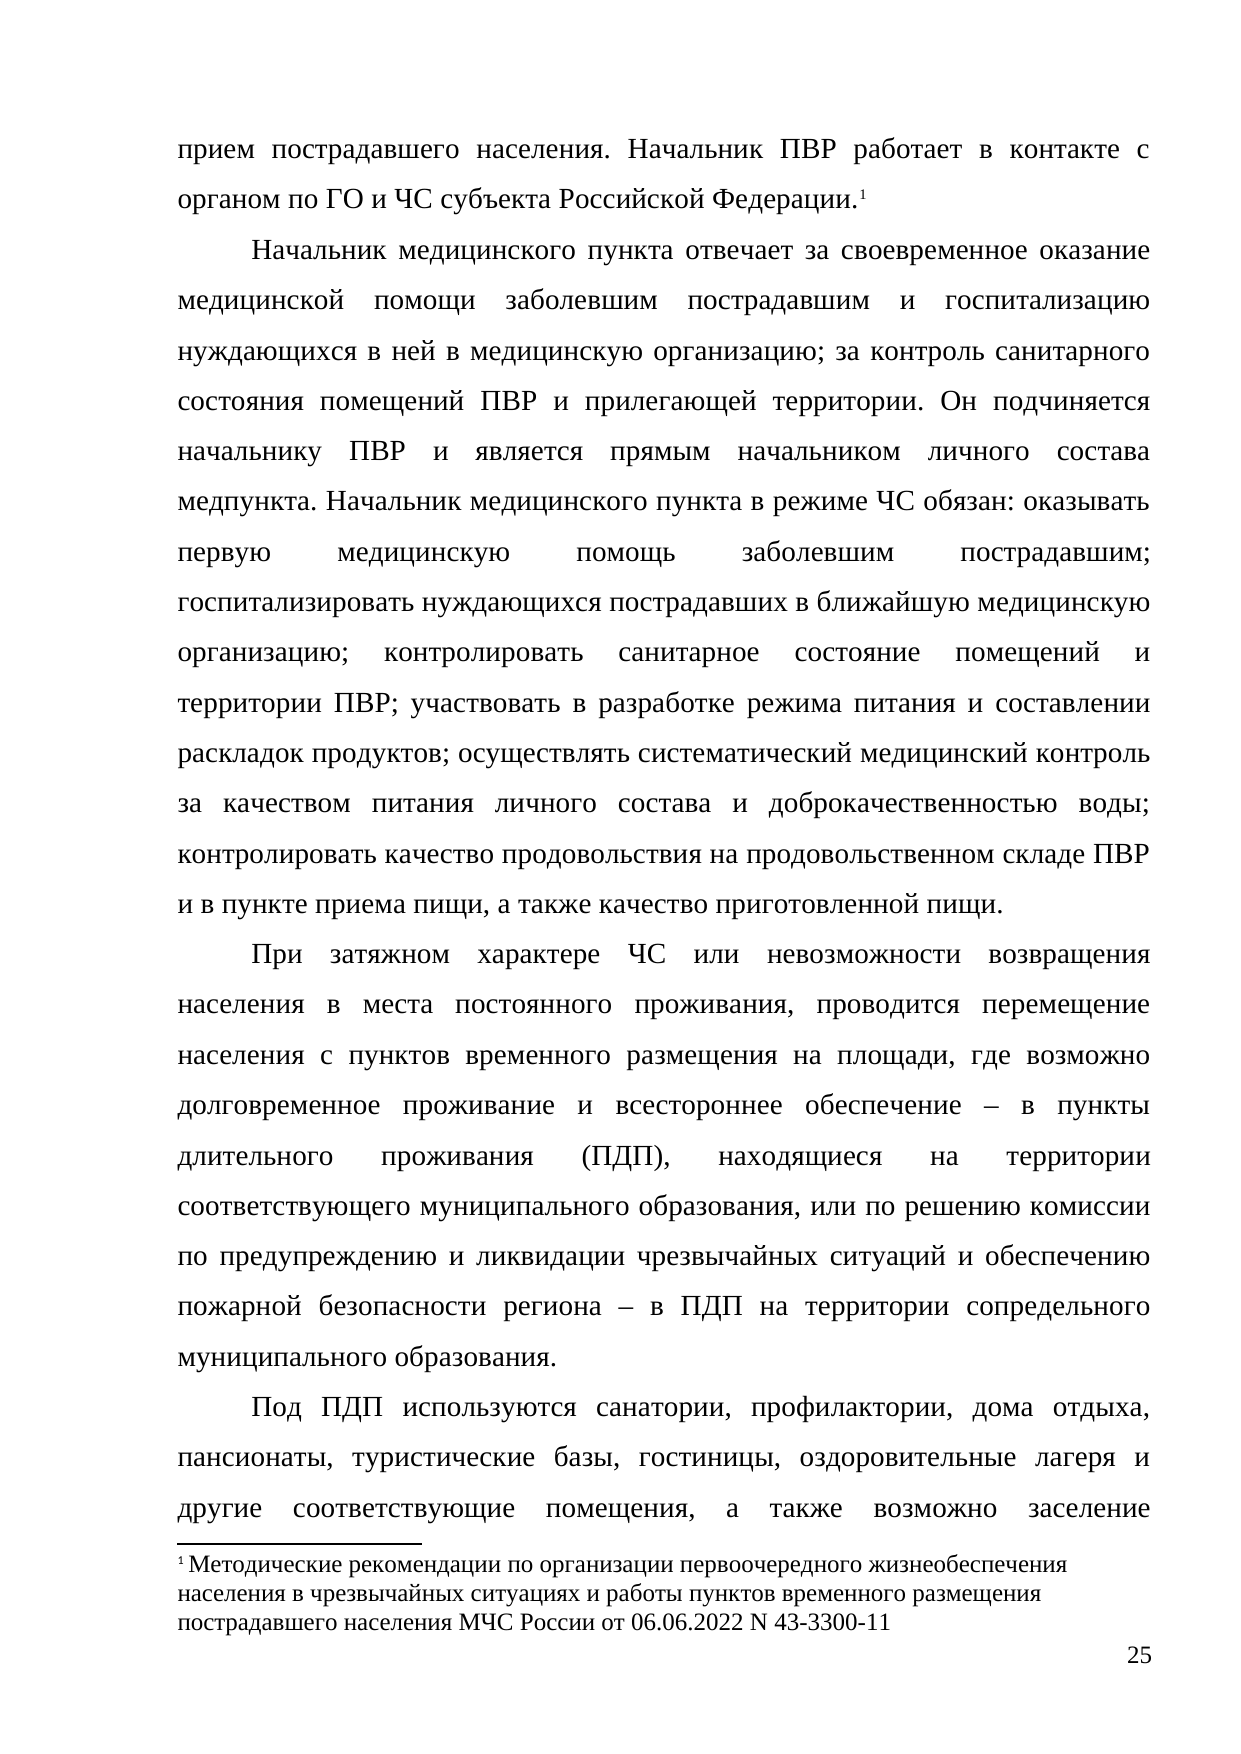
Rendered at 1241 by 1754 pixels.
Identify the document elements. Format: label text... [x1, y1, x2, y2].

text При затяжном характере ЧС или невозможности возвращения населения в места постоянного проживания, проводится перемещение населения с пунктов временного размещения на площади, где возможно долговременное проживание и всестороннее обеспечение – в пункты длительного проживания (ПДП), находящиеся на территории соответствующего муниципального образования, или по решению комиссии по предупреждению и ликвидации чрезвычайных ситуаций и обеспечению пожарной безопасности региона – в ПДП на территории сопредельного муниципального образования. [177, 936, 1152, 1372]
text Начальник медицинского пункта отвечает за своевременное оказание медицинской помощи заболевшим пострадавшим и госпитализацию нуждающихся в ней в медицинскую организацию; за контроль санитарного состояния помещений ПВР и прилегающей территории. Он подчиняется начальнику ПВР и является прямым начальником личного состава медпункта. Начальник медицинского пункта в режиме ЧС обязан: оказывать первую медицинскую помощь заболевшим пострадавшим; госпитализировать нуждающихся пострадавших в ближайшую медицинскую организацию; контролировать санитарное состояние помещений и территории ПВР; участвовать в разработке режима питания и составлении раскладок продуктов; осуществлять систематический медицинский контроль за качеством питания личного состава и доброкачественностью воды; контролировать качество продовольствия на продовольственном складе ПВР и в пункте приема пищи, а также качество приготовленной пищи. [177, 232, 1152, 919]
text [177, 1389, 1152, 1523]
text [177, 131, 1152, 215]
